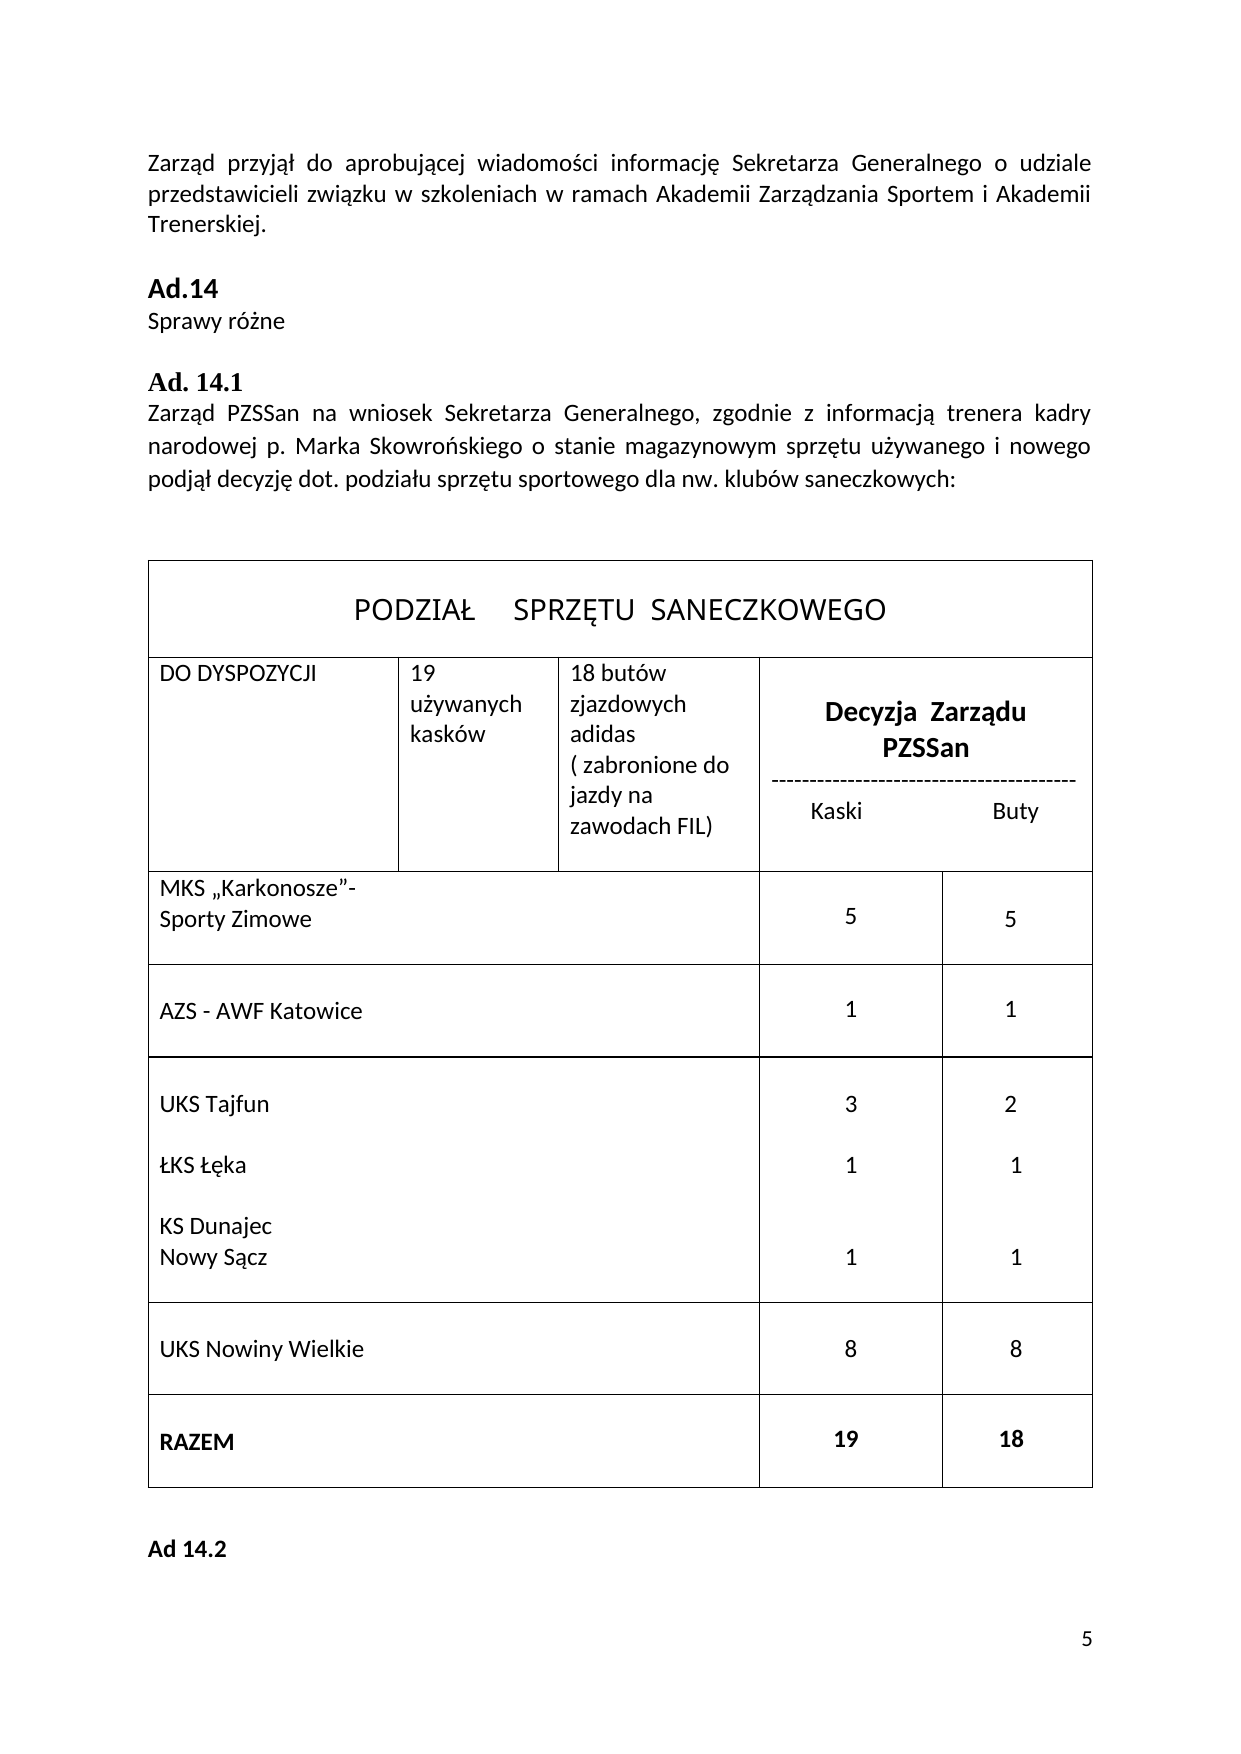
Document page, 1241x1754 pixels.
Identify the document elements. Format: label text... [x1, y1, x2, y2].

text Zarząd PZSSan na wniosek Sekretarza Generalnego, zgodnie z informacją trenera kadry narodowej p. Marka Skowrońskiego o stanie magazynowym sprzętu używanego i nowego podjął decyzję dot. podziału sprzętu sportowego dla nw. klubów saneczkowych: [148, 397, 1093, 494]
table_cell 8 [943, 1303, 1092, 1394]
table_cell AZS - AWF Katowice [149, 965, 759, 1056]
text Ad.14 [148, 270, 1093, 305]
table_cell 19 używanych kasków [399, 658, 558, 871]
table_cell 8 [760, 1303, 942, 1394]
table_cell 2 1 1 [943, 1058, 1092, 1302]
table_cell 1 [943, 965, 1092, 1056]
table_cell Decyzja Zarządu PZSSan ---------------------------------------- Kaski Buty [760, 658, 1092, 871]
text Ad 14.2 [148, 1533, 1093, 1564]
table_cell RAZEM [149, 1395, 759, 1487]
table_header PODZIAŁ SPRZĘTU SANECZKOWEGO [149, 561, 1092, 657]
table_cell UKS Nowiny Wielkie [149, 1303, 759, 1394]
table_cell 19 [760, 1395, 942, 1487]
text Ad. 14.1 [148, 366, 1093, 397]
text Sprawy różne [148, 305, 1093, 336]
table_cell 5 [760, 872, 942, 964]
text Zarząd przyjął do aprobującej wiadomości informację Sekretarza Generalnego o udziale przedstawicieli związku w szkoleniach w ramach Akademii Zarządzania Sportem i Akademii Trenerskiej. [148, 148, 1093, 239]
table_cell UKS Tajfun ŁKS Łęka KS Dunajec Nowy Sącz [149, 1058, 759, 1302]
table_cell 5 [943, 872, 1092, 964]
table_cell 18 [943, 1395, 1092, 1487]
table_cell 18 butów zjazdowych adidas ( zabronione do jazdy na zawodach FIL) [559, 658, 759, 871]
table_cell DO DYSPOZYCJI [149, 658, 398, 871]
table_cell 1 [760, 965, 942, 1056]
table_cell MKS „Karkonosze”- Sporty Zimowe [149, 872, 759, 964]
table_cell 3 1 1 [760, 1058, 942, 1302]
